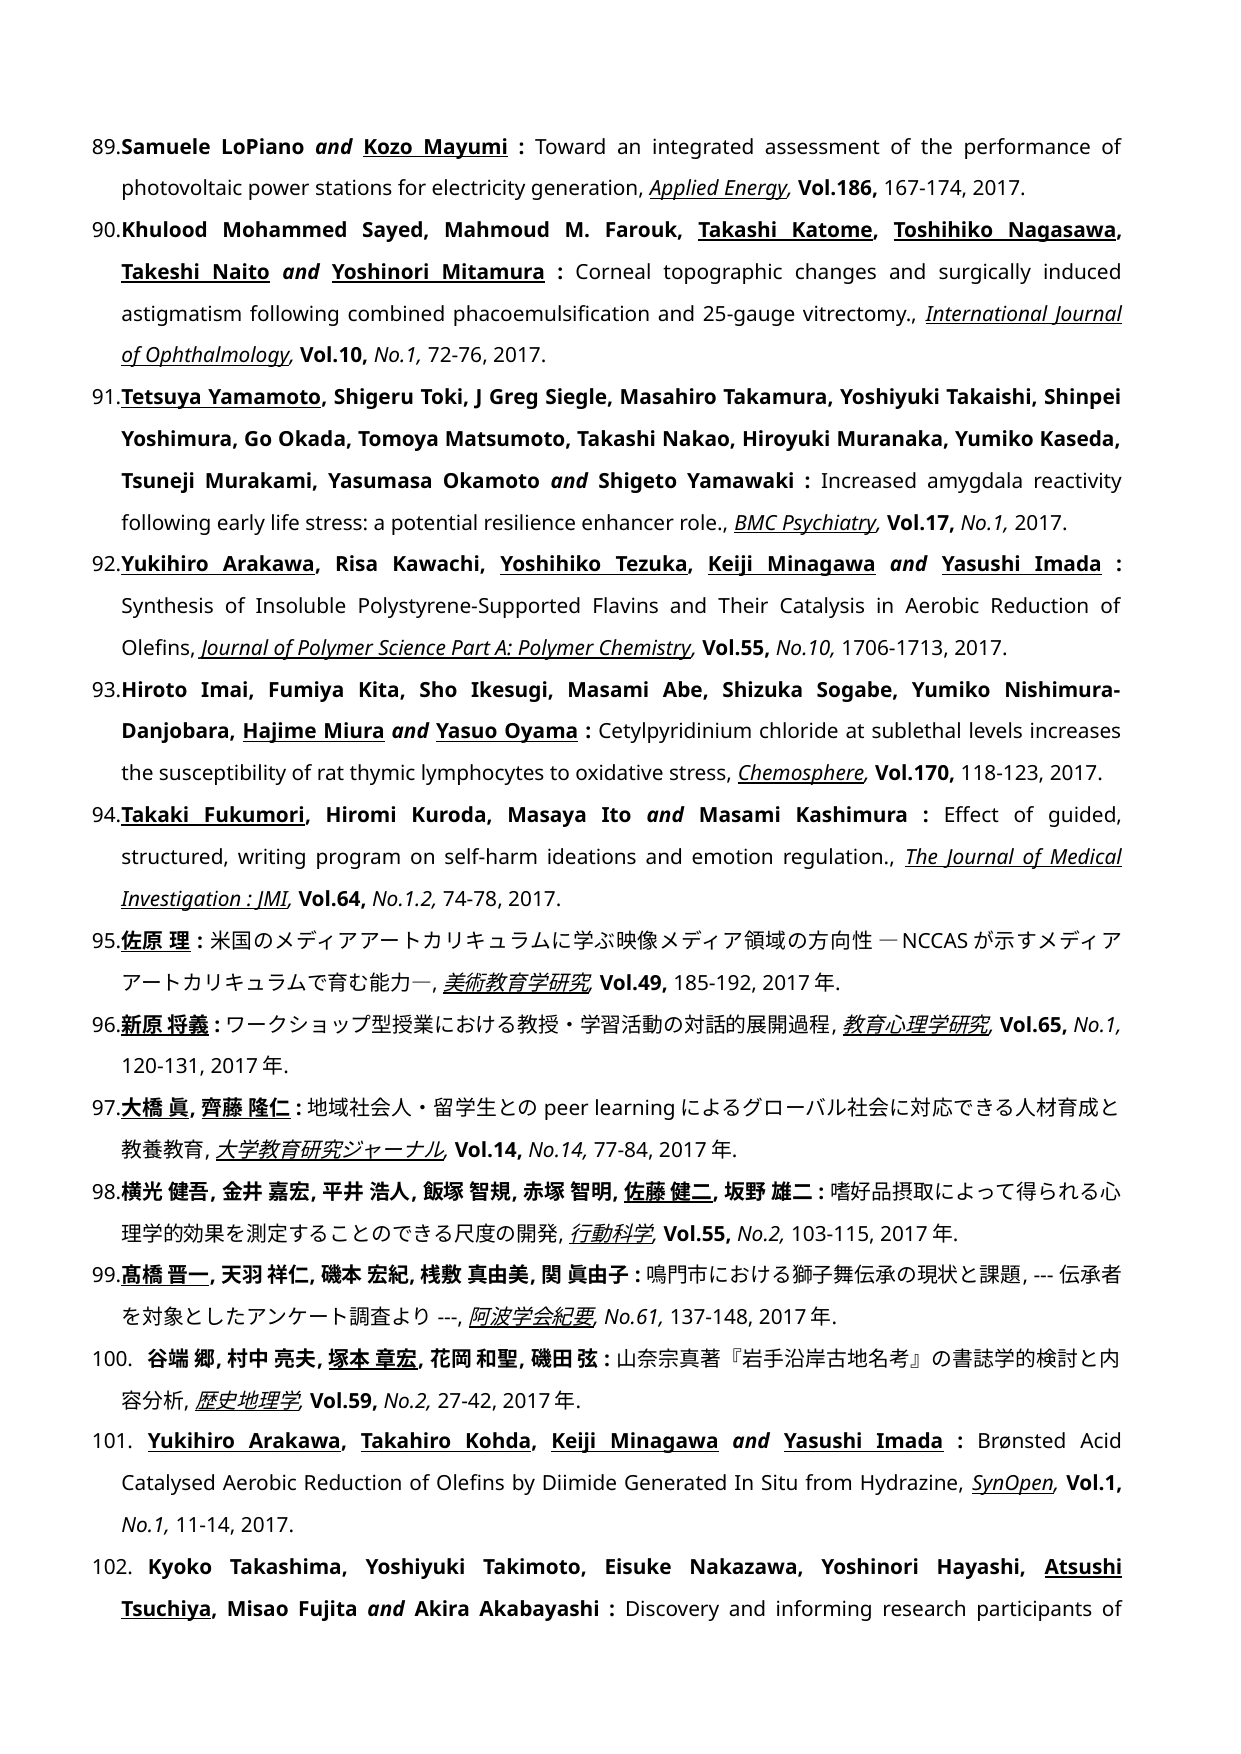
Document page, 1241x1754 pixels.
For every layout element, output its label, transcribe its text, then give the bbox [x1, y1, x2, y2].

list Tetsuya Yamamoto, Shigeru Toki, J Greg Siegle, Masahiro Takamura, Yoshiyuki Takaishi, Shinpei Yoshimura, Go Okada, Tomoya Matsumoto, Takashi Nakao, Hiroyuki Muranaka, Yumiko Kaseda, Tsuneji Murakami, Yasumasa Okamoto and Shigeto Yamawaki : Increased amygdala reactivity following early life stress: a potential resilience enhancer role., BMC Psychiatry, Vol.17, No.1, 2017. [92, 376, 1122, 543]
list 髙橋 晋一, 天羽 祥仁, 磯本 宏紀, 桟敷 真由美, 関 眞由子 : 鳴門市における獅子舞伝承の現状と課題, --- 伝承者を対象としたアンケート調査より ---, 阿波学会紀要, No.61, 137-148, 2017年. [92, 1253, 1122, 1336]
list 大橋 眞, 齊藤 隆仁 : 地域社会人・留学生とのpeer learningによるグローバル社会に対応できる人材育成と教養教育, 大学教育研究ジャーナル, Vol.14, No.14, 77-84, 2017年. [92, 1086, 1122, 1169]
list 新原 将義 : ワークショップ型授業における教授・学習活動の対話的展開過程, 教育心理学研究, Vol.65, No.1, 120-131, 2017年. [92, 1002, 1122, 1086]
list Hiroto Imai, Fumiya Kita, Sho Ikesugi, Masami Abe, Shizuka Sogabe, Yumiko Nishimura-Danjobara, Hajime Miura and Yasuo Oyama : Cetylpyridinium chloride at sublethal levels increases the susceptibility of rat thymic lymphocytes to oxidative stress, Chemosphere, Vol.170, 118-123, 2017. [92, 668, 1122, 793]
list Yukihiro Arakawa, Takahiro Kohda, Keiji Minagawa and Yasushi Imada : Brønsted Acid Catalysed Aerobic Reduction of Olefins by Diimide Generated In Situ from Hydrazine, SynOpen, Vol.1, No.1, 11-14, 2017. [92, 1420, 1122, 1545]
list Khulood Mohammed Sayed, Mahmoud M. Farouk, Takashi Katome, Toshihiko Nagasawa, Takeshi Naito and Yoshinori Mitamura : Corneal topographic changes and surgically induced astigmatism following combined phacoemulsification and 25-gauge vitrectomy., International Journal of Ophthalmology, Vol.10, No.1, 72-76, 2017. [92, 209, 1122, 376]
list Samuele LoPiano and Kozo Mayumi : Toward an integrated assessment of the performance of photovoltaic power stations for electricity generation, Applied Energy, Vol.186, 167-174, 2017. [92, 125, 1122, 209]
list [92, 1545, 1122, 1629]
list Takaki Fukumori, Hiromi Kuroda, Masaya Ito and Masami Kashimura : Effect of guided, structured, writing program on self-harm ideations and emotion regulation., The Journal of Medical Investigation : JMI, Vol.64, No.1.2, 74-78, 2017. [92, 793, 1122, 919]
list 横光 健吾, 金井 嘉宏, 平井 浩人, 飯塚 智規, 赤塚 智明, 佐藤 健二, 坂野 雄二 : 嗜好品摂取によって得られる心理学的効果を測定することのできる尺度の開発, 行動科学, Vol.55, No.2, 103-115, 2017年. [92, 1169, 1122, 1253]
list 佐原 理 : 米国のメディアアートカリキュラムに学ぶ映像メディア領域の方向性 ―NCCASが示すメディアアートカリキュラムで育む能力―, 美術教育学研究, Vol.49, 185-192, 2017年. [92, 919, 1122, 1002]
list 谷端 郷, 村中 亮夫, 塚本 章宏, 花岡 和聖, 磯田 弦 : 山奈宗真著『岩手沿岸古地名考』の書誌学的検討と内容分析, 歴史地理学, Vol.59, No.2, 27-42, 2017年. [92, 1336, 1122, 1420]
list Yukihiro Arakawa, Risa Kawachi, Yoshihiko Tezuka, Keiji Minagawa and Yasushi Imada : Synthesis of Insoluble Polystyrene-Supported Flavins and Their Catalysis in Aerobic Reduction of Olefins, Journal of Polymer Science Part A: Polymer Chemistry, Vol.55, No.10, 1706-1713, 2017. [92, 543, 1122, 668]
